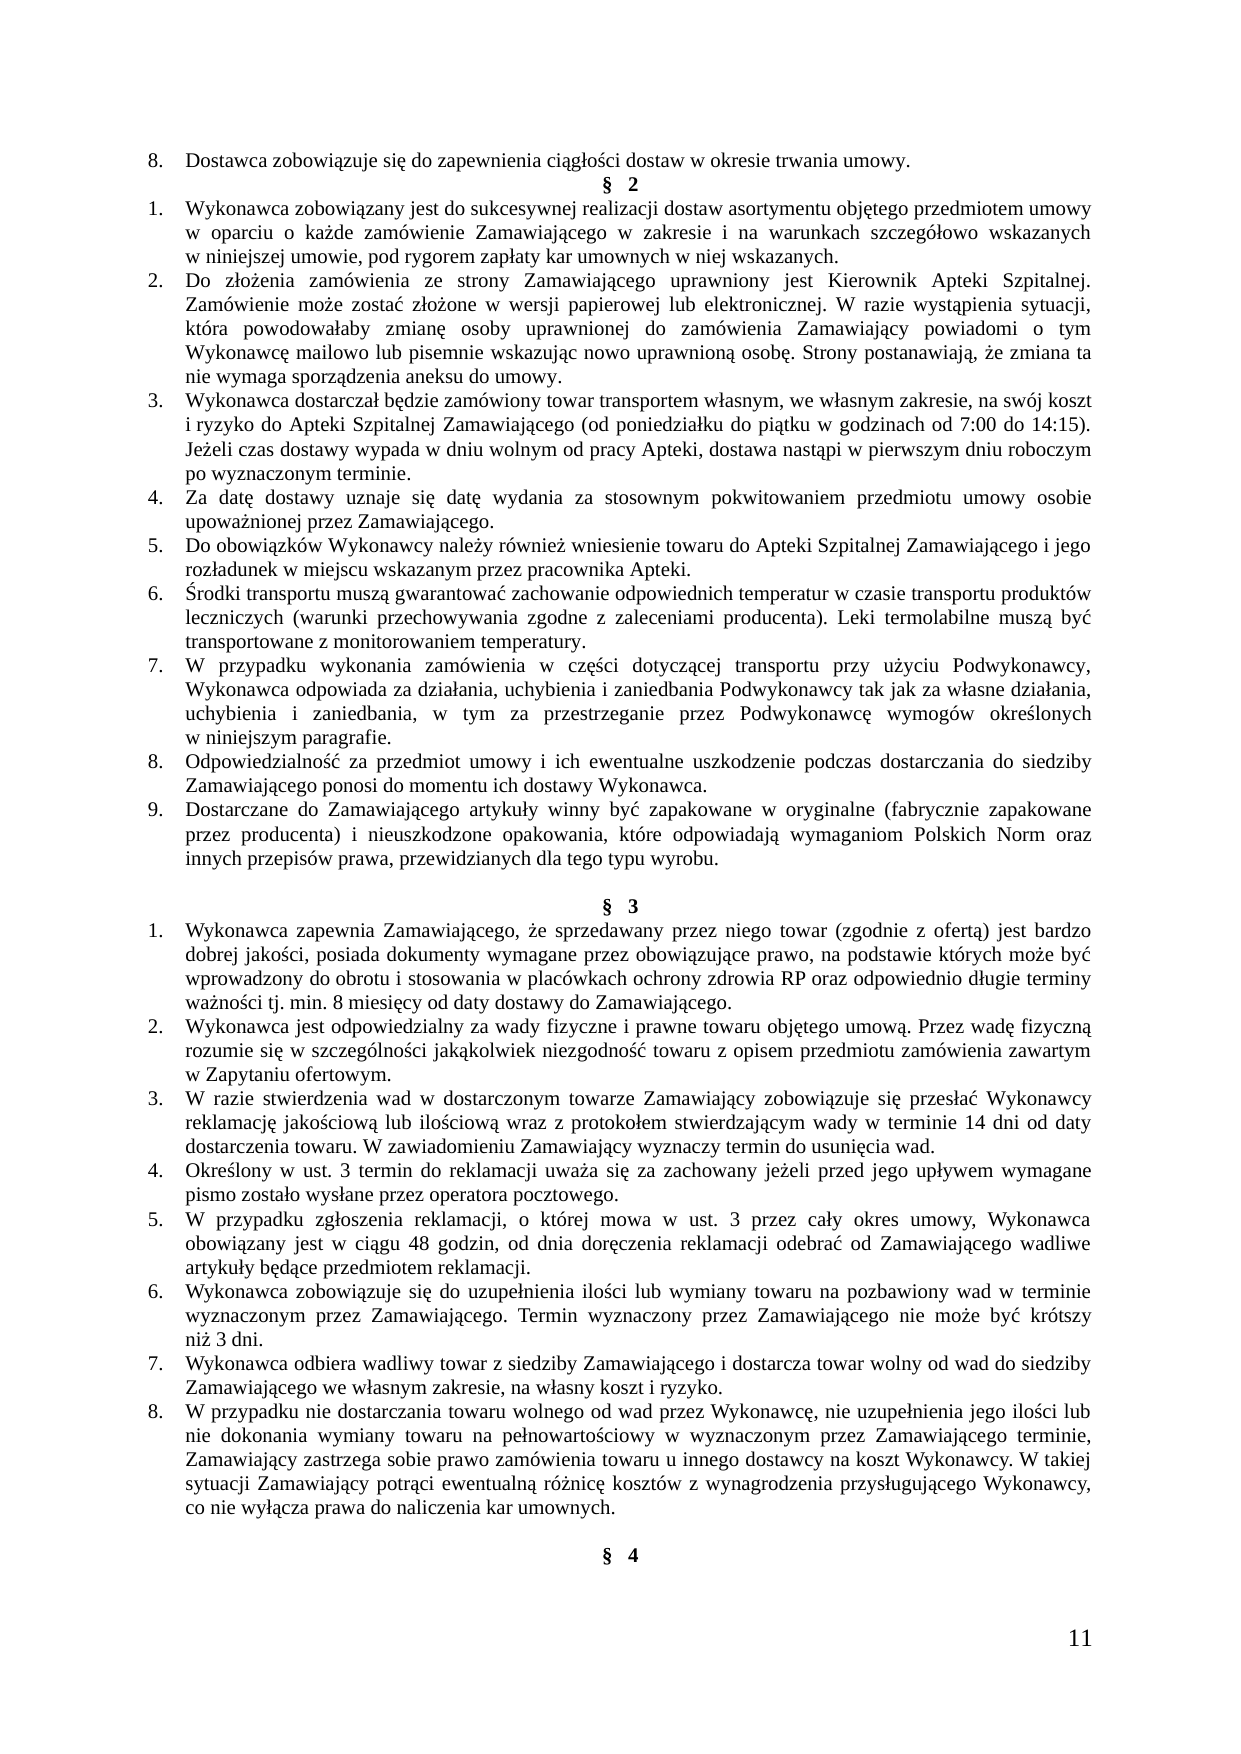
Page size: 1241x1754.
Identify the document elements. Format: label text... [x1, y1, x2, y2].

list Dostawca zobowiązuje się do zapewnienia ciągłości dostaw w okresie trwania umowy. [148, 148, 1092, 172]
text § 3 [148, 894, 1092, 918]
list Odpowiedzialność za przedmiot umowy i ich ewentualne uszkodzenie podczas dostarczania do siedziby Zamawiającego ponosi do momentu ich dostawy Wykonawca. [148, 749, 1092, 797]
list Środki transportu muszą gwarantować zachowanie odpowiednich temperatur w czasie transportu produktów leczniczych (warunki przechowywania zgodne z zaleceniami producenta). Leki termolabilne muszą być transportowane z monitorowaniem temperatury. [148, 581, 1092, 653]
list W przypadku nie dostarczania towaru wolnego od wad przez Wykonawcę, nie uzupełnienia jego ilości lub nie dokonania wymiany towaru na pełnowartościowy w wyznaczonym przez Zamawiającego terminie, Zamawiający zastrzega sobie prawo zamówienia towaru u innego dostawcy na koszt Wykonawcy. W takiej sytuacji Zamawiający potrąci ewentualną różnicę kosztów z wynagrodzenia przysługującego Wykonawcy, co nie wyłącza prawa do naliczenia kar umownych. [148, 1399, 1092, 1519]
list Wykonawca zapewnia Zamawiającego, że sprzedawany przez niego towar (zgodnie z ofertą) jest bardzo dobrej jakości, posiada dokumenty wymagane przez obowiązujące prawo, na podstawie których może być wprowadzony do obrotu i stosowania w placówkach ochrony zdrowia RP oraz odpowiednio długie terminy ważności tj. min. 8 miesięcy od daty dostawy do Zamawiającego. [148, 918, 1092, 1014]
list Wykonawca dostarczał będzie zamówiony towar transportem własnym, we własnym zakresie, na swój koszt i ryzyko do Apteki Szpitalnej Zamawiającego (od poniedziałku do piątku w godzinach od 7:00 do 14:15). Jeżeli czas dostawy wypada w dniu wolnym od pracy Apteki, dostawa nastąpi w pierwszym dniu roboczym po wyznaczonym terminie. [148, 388, 1092, 484]
list W przypadku zgłoszenia reklamacji, o której mowa w ust. 3 przez cały okres umowy, Wykonawca obowiązany jest w ciągu 48 godzin, od dnia doręczenia reklamacji odebrać od Zamawiającego wadliwe artykuły będące przedmiotem reklamacji. [148, 1206, 1092, 1279]
list W przypadku wykonania zamówienia w części dotyczącej transportu przy użyciu Podwykonawcy, Wykonawca odpowiada za działania, uchybienia i zaniedbania Podwykonawcy tak jak za własne działania, uchybienia i zaniedbania, w tym za przestrzeganie przez Podwykonawcę wymogów określonych w niniejszym paragrafie. [148, 653, 1092, 749]
list Do złożenia zamówienia ze strony Zamawiającego uprawniony jest Kierownik Apteki Szpitalnej. Zamówienie może zostać złożone w wersji papierowej lub elektronicznej. W razie wystąpienia sytuacji, która powodowałaby zmianę osoby uprawnionej do zamówienia Zamawiający powiadomi o tym Wykonawcę mailowo lub pisemnie wskazując nowo uprawnioną osobę. Strony postanawiają, że zmiana ta nie wymaga sporządzenia aneksu do umowy. [148, 268, 1092, 388]
list W razie stwierdzenia wad w dostarczonym towarze Zamawiający zobowiązuje się przesłać Wykonawcy reklamację jakościową lub ilościową wraz z protokołem stwierdzającym wady w terminie 14 dni od daty dostarczenia towaru. W zawiadomieniu Zamawiający wyznaczy termin do usunięcia wad. [148, 1086, 1092, 1158]
text § 4 [148, 1543, 1092, 1567]
list Do obowiązków Wykonawcy należy również wniesienie towaru do Apteki Szpitalnej Zamawiającego i jego rozładunek w miejscu wskazanym przez pracownika Apteki. [148, 533, 1092, 581]
list Dostarczane do Zamawiającego artykuły winny być zapakowane w oryginalne (fabrycznie zapakowane przez producenta) i nieuszkodzone opakowania, które odpowiadają wymaganiom Polskich Norm oraz innych przepisów prawa, przewidzianych dla tego typu wyrobu. [148, 797, 1092, 869]
text § 2 [148, 172, 1092, 196]
list Wykonawca zobowiązany jest do sukcesywnej realizacji dostaw asortymentu objętego przedmiotem umowy w oparciu o każde zamówienie Zamawiającego w zakresie i na warunkach szczegółowo wskazanych w niniejszej umowie, pod rygorem zapłaty kar umownych w niej wskazanych. [148, 196, 1092, 268]
list Wykonawca jest odpowiedzialny za wady fizyczne i prawne towaru objętego umową. Przez wadę fizyczną rozumie się w szczególności jakąkolwiek niezgodność towaru z opisem przedmiotu zamówienia zawartym w Zapytaniu ofertowym. [148, 1014, 1092, 1086]
list Wykonawca zobowiązuje się do uzupełnienia ilości lub wymiany towaru na pozbawiony wad w terminie wyznaczonym przez Zamawiającego. Termin wyznaczony przez Zamawiającego nie może być krótszy niż 3 dni. [148, 1279, 1092, 1351]
list Wykonawca odbiera wadliwy towar z siedziby Zamawiającego i dostarcza towar wolny od wad do siedziby Zamawiającego we własnym zakresie, na własny koszt i ryzyko. [148, 1351, 1092, 1399]
list Określony w ust. 3 termin do reklamacji uważa się za zachowany jeżeli przed jego upływem wymagane pismo zostało wysłane przez operatora pocztowego. [148, 1158, 1092, 1206]
list Za datę dostawy uznaje się datę wydania za stosownym pokwitowaniem przedmiotu umowy osobie upoważnionej przez Zamawiającego. [148, 484, 1092, 533]
